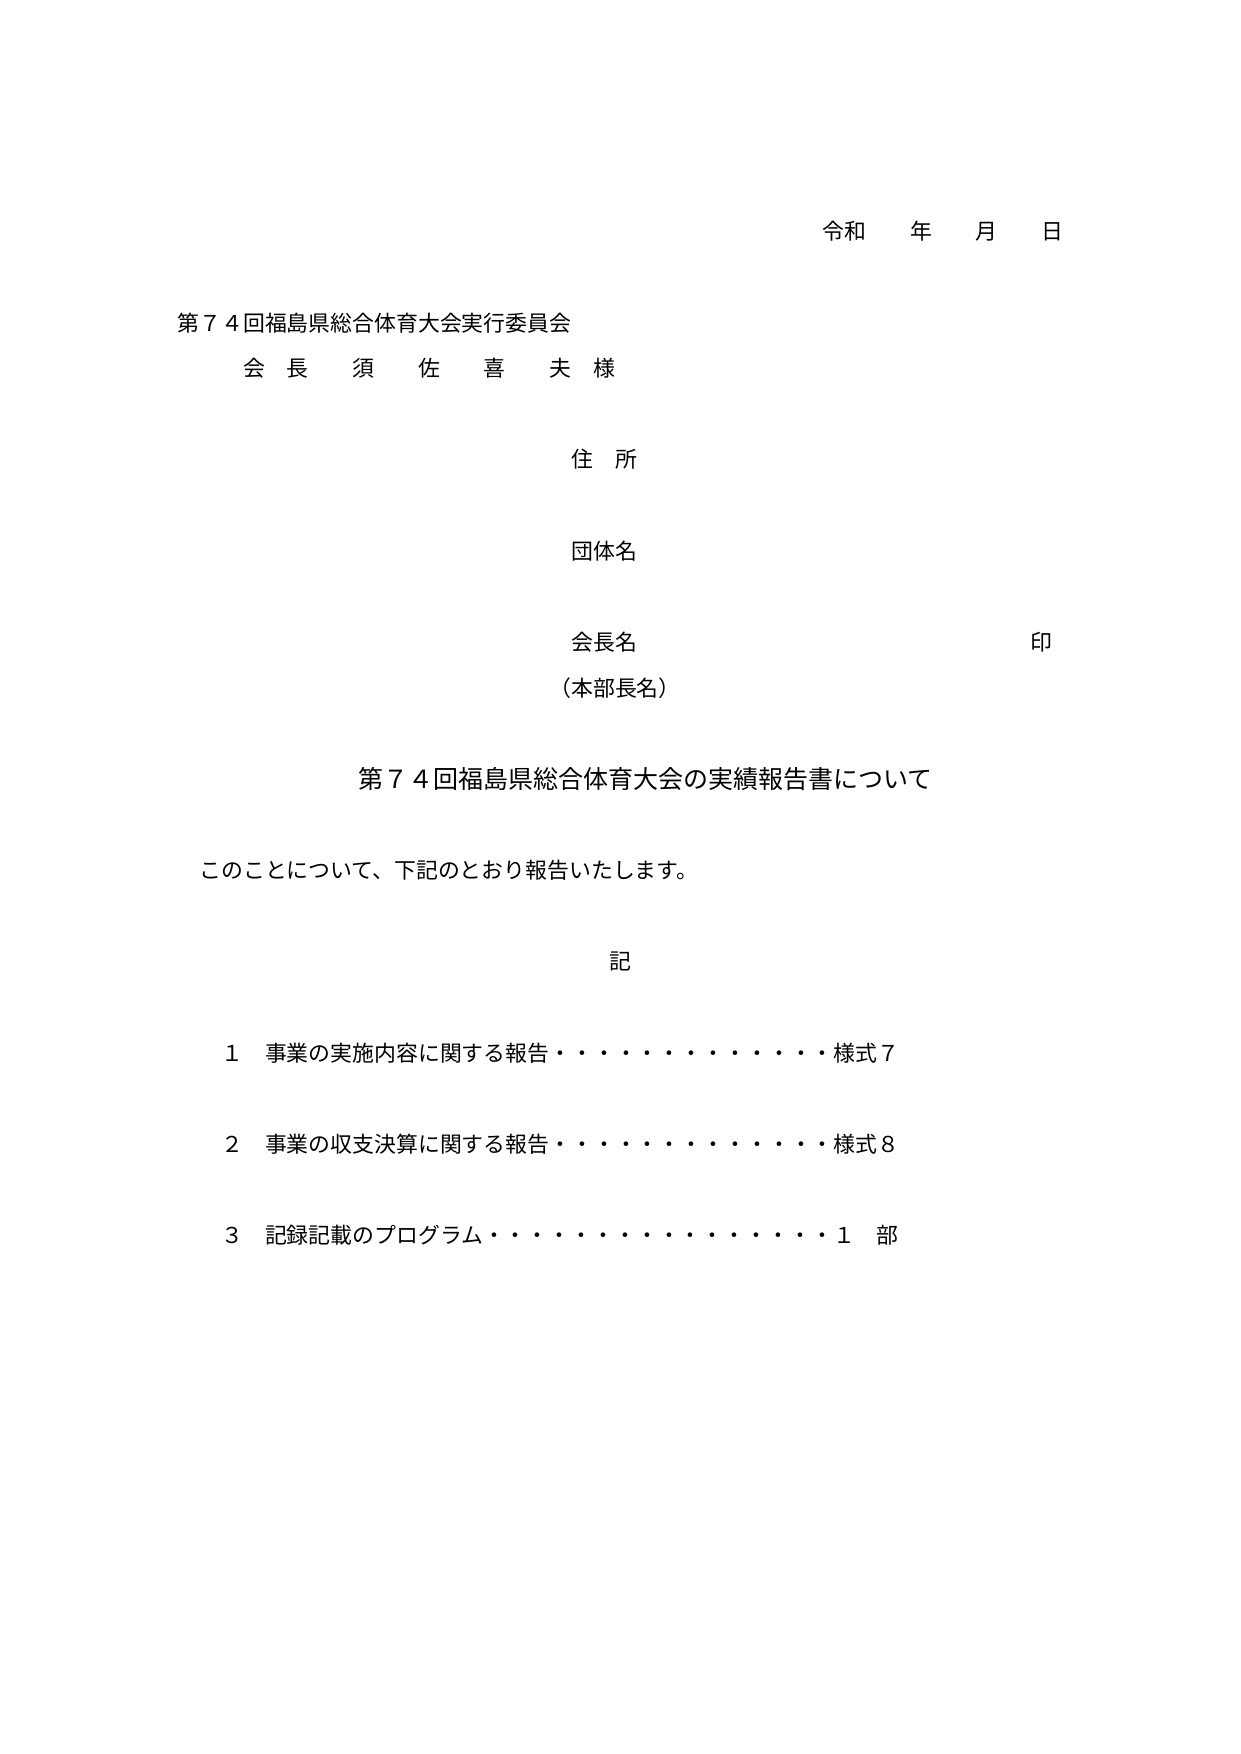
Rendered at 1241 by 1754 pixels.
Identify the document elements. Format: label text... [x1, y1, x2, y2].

text 住 所 [177, 436, 1063, 481]
text １ 事業の実施内容に関する報告・・・・・・・・・・・・・様式７ [177, 1029, 1063, 1074]
text 第７４回福島県総合体育大会の実績報告書について [177, 755, 1063, 801]
text （本部長名） [177, 664, 1063, 709]
text ２ 事業の収支決算に関する報告・・・・・・・・・・・・・様式８ [177, 1120, 1063, 1166]
text 会 長 須 佐 喜 夫 様 [177, 344, 1063, 390]
text 第７４回福島県総合体育大会実行委員会 [177, 299, 1063, 344]
text 令和 年 月 日 [177, 207, 1063, 253]
text ３ 記録記載のプログラム・・・・・・・・・・・・・・・・１ 部 [177, 1211, 1063, 1257]
subtitle 記 [177, 937, 1063, 983]
text 団体名 [177, 527, 1063, 572]
text このことについて、下記のとおり報告いたします。 [177, 846, 1063, 892]
text 会長名 印 [177, 618, 1063, 664]
